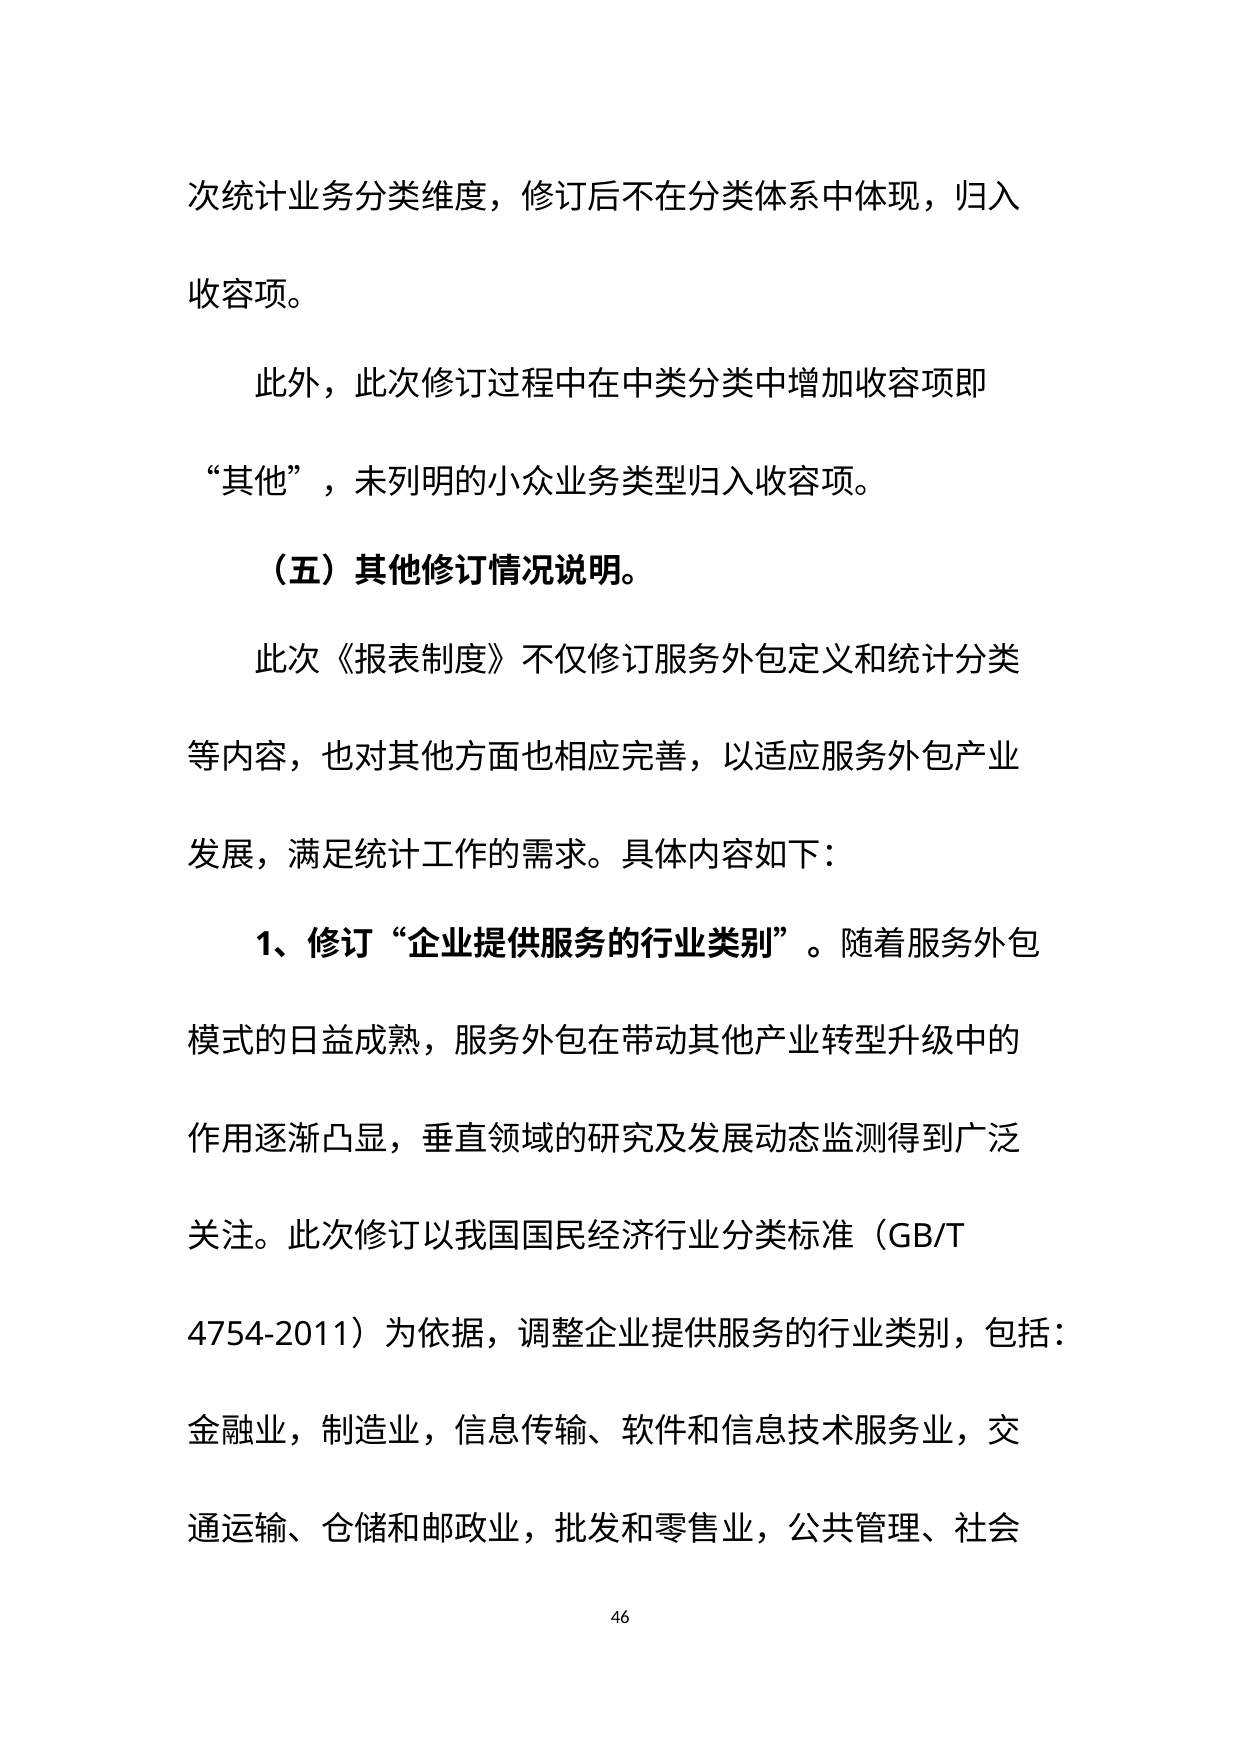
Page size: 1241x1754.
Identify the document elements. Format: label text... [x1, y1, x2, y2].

text 此外，此次修订过程中在中类分类中增加收容项即“其他”，未列明的小众业务类型归入收容项。 [187, 348, 1053, 511]
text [187, 908, 1053, 1558]
text 此次《报表制度》不仅修订服务外包定义和统计分类等内容，也对其他方面也相应完善，以适应服务外包产业发展，满足统计工作的需求。具体内容如下： [187, 624, 1053, 884]
text （五）其他修订情况说明。 [187, 535, 1053, 600]
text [187, 162, 1053, 324]
